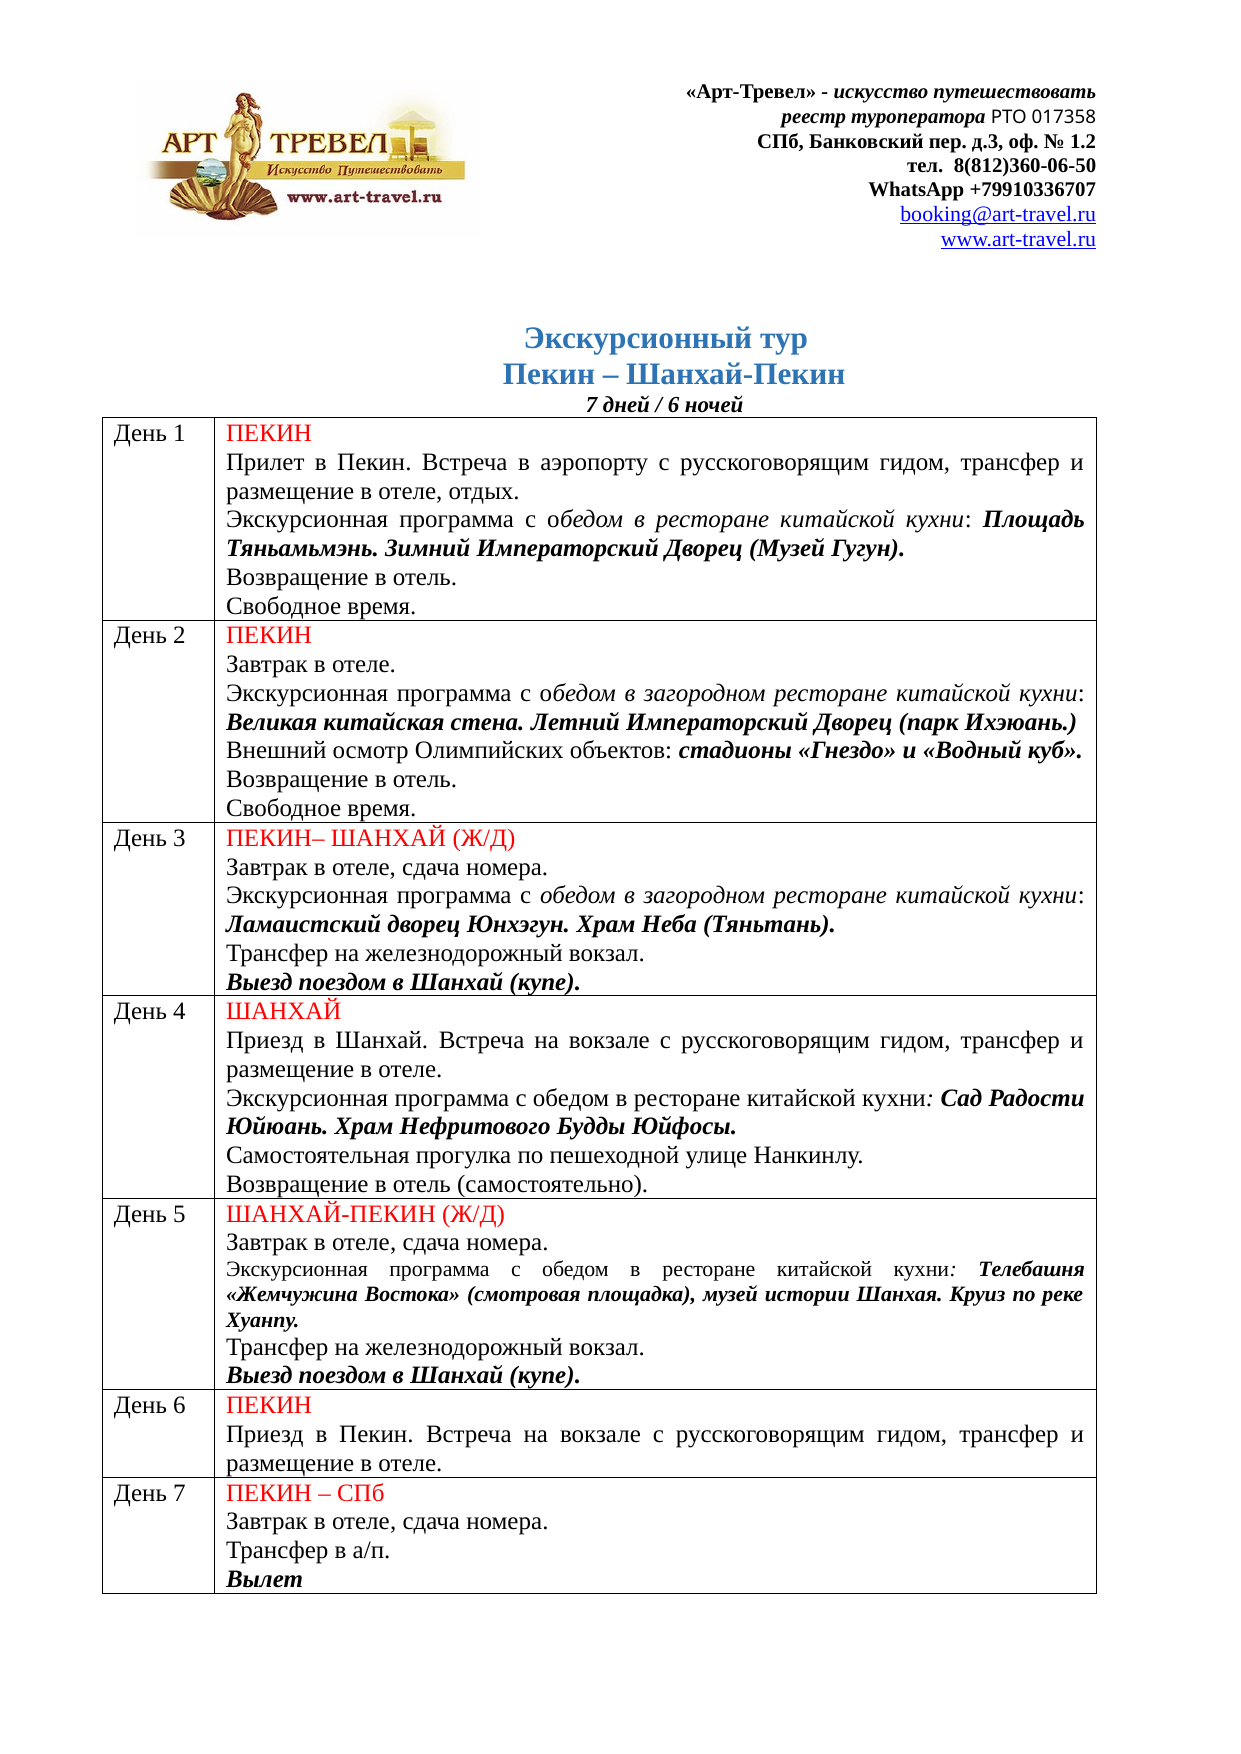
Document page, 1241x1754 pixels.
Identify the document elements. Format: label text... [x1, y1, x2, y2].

table_cell День 6 [103, 1390, 214, 1477]
text Экскурсионный тур [140, 319, 1208, 355]
table_cell День 7 [103, 1478, 214, 1593]
table_cell ШАНХАЙ Приезд в Шанхай. Встреча на вокзале с русскоговорящим гидом, трансфер и размещение в отеле. Экскурсионная программа с обедом в ресторане китайской кухни: Сад Радости Юйюань. Храм Нефритового Будды Юйфосы. Самостоятельная прогулка по пешеходной улице Нанкинлу. Возвращение в отель (самостоятельно). [215, 996, 1096, 1198]
table_cell ШАНХАЙ-ПЕКИН (Ж/Д) Завтрак в отеле, сдача номера. Экскурсионная программа с обедом в ресторане китайской кухни: Телебашня «Жемчужина Востока» (смотровая площадка), музей истории Шанхая. Круиз по реке Хуанпу. Трансфер на железнодорожный вокзал. Выезд поездом в Шанхай (купе). [215, 1199, 1096, 1389]
table_header ПЕКИН Прилет в Пекин. Встреча в аэропорту с русскоговорящим гидом, трансфер и размещение в отеле, отдых. Экскурсионная программа с обедом в ресторане китайской кухни: Площадь Тяньамьмэнь. Зимний Императорский Дворец (Музей Гугун). Возвращение в отель. Свободное время. [215, 418, 1096, 619]
table_cell ПЕКИН– ШАНХАЙ (Ж/Д) Завтрак в отеле, сдача номера. Экскурсионная программа с обедом в загородном ресторане китайской кухни: Ламаистский дворец Юнхэгун. Храм Неба (Тяньтань). Трансфер на железнодорожный вокзал. Выезд поездом в Шанхай (купе). [215, 823, 1096, 995]
table_cell ПЕКИН – СПб Завтрак в отеле, сдача номера. Трансфер в а/п. Вылет [215, 1478, 1096, 1593]
table_cell ПЕКИН Приезд в Пекин. Встреча на вокзале с русскоговорящим гидом, трансфер и размещение в отеле. [215, 1390, 1096, 1477]
table_cell День 3 [103, 823, 214, 995]
table_cell День 2 [103, 621, 214, 822]
text 7 дней / 6 ночей [177, 391, 1152, 417]
text Пекин – Шанхай-Пекин [140, 355, 1208, 391]
table_header День 1 [103, 418, 214, 619]
table_cell День 5 [103, 1199, 214, 1389]
table_cell ПЕКИН Завтрак в отеле. Экскурсионная программа с обедом в загородном ресторане китайской кухни: Великая китайская стена. Летний Императорский Дворец (парк Ихэюань.) Внешний осмотр Олимпийских объектов: стадионы «Гнездо» и «Водный куб». Возвращение в отель. Свободное время. [215, 621, 1096, 822]
picture [134, 79, 483, 238]
table_cell День 4 [103, 996, 214, 1198]
